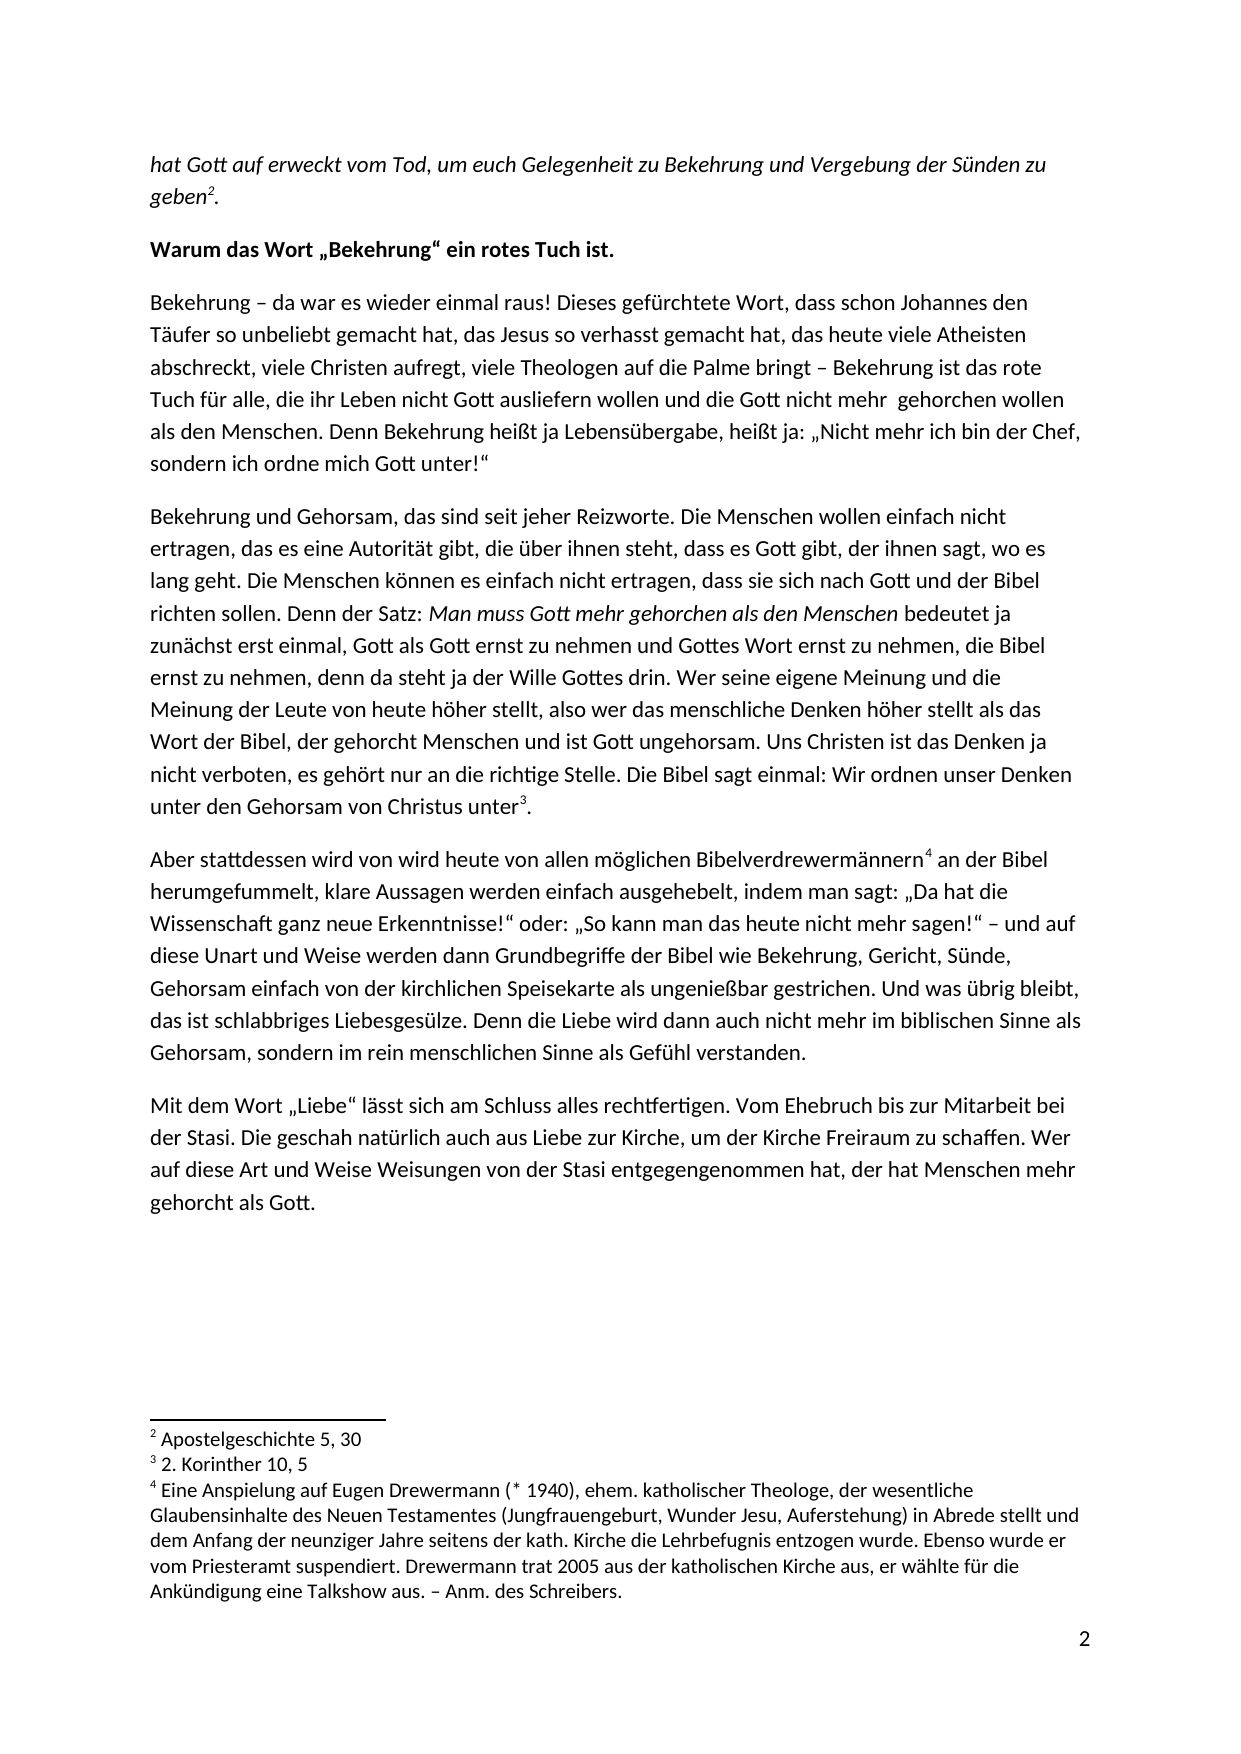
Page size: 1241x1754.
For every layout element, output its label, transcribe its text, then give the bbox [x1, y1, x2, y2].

text Mit dem Wort „Liebe“ lässt sich am Schluss alles rechtfertigen. Vom Ehebruch bis zur Mitarbeit bei der Stasi. Die geschah natürlich auch aus Liebe zur Kirche, um der Kirche Freiraum zu schaffen. Wer auf diese Art und Weise Weisungen von der Stasi entgegengenommen hat, der hat Menschen mehr gehorcht als Gott. [150, 1091, 1090, 1216]
text Aber stattdessen wird von wird heute von allen möglichen Bibelverdrewermännern an der Bibel herumgefummelt, klare Aussagen werden einfach ausgehebelt, indem man sagt: „Da hat die Wissenschaft ganz neue Erkenntnisse!“ oder: „So kann man das heute nicht mehr sagen!“ – und auf diese Unart und Weise werden dann Grundbegriffe der Bibel wie Bekehrung, Gericht, Sünde, Gehorsam einfach von der kirchlichen Speisekarte als ungenießbar gestrichen. Und was übrig bleibt, das ist schlabbriges Liebesgesülze. Denn die Liebe wird dann auch nicht mehr im biblischen Sinne als Gehorsam, sondern im rein menschlichen Sinne als Gefühl verstanden. [150, 845, 1090, 1066]
text Bekehrung – da war es wieder einmal raus! Dieses gefürchtete Wort, dass schon Johannes den Täufer so unbeliebt gemacht hat, das Jesus so verhasst gemacht hat, das heute viele Atheisten abschreckt, viele Christen aufregt, viele Theologen auf die Palme bringt – Bekehrung ist das rote Tuch für alle, die ihr Leben nicht Gott ausliefern wollen und die Gott nicht mehr gehorchen wollen als den Menschen. Denn Bekehrung heißt ja Lebensübergabe, heißt ja: „Nicht mehr ich bin der Chef, sondern ich ordne mich Gott unter!“ [150, 288, 1090, 477]
text Bekehrung und Gehorsam, das sind seit jeher Reizworte. Die Menschen wollen einfach nicht ertragen, das es eine Autorität gibt, die über ihnen steht, dass es Gott gibt, der ihnen sagt, wo es lang geht. Die Menschen können es einfach nicht ertragen, dass sie sich nach Gott und der Bibel richten sollen. Denn der Satz: Man muss Gott mehr gehorchen als den Menschen bedeutet ja zunächst erst einmal, Gott als Gott ernst zu nehmen und Gottes Wort ernst zu nehmen, die Bibel ernst zu nehmen, denn da steht ja der Wille Gottes drin. Wer seine eigene Meinung und die Meinung der Leute von heute höher stellt, also wer das menschliche Denken höher stellt als das Wort der Bibel, der gehorcht Menschen und ist Gott ungehorsam. Uns Christen ist das Denken ja nicht verboten, es gehört nur an die richtige Stelle. Die Bibel sagt einmal: Wir ordnen unser Denken unter den Gehorsam von Christus unter. [150, 502, 1090, 820]
text Warum das Wort „Bekehrung“ ein rotes Tuch ist. [150, 235, 1090, 263]
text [150, 150, 1090, 210]
